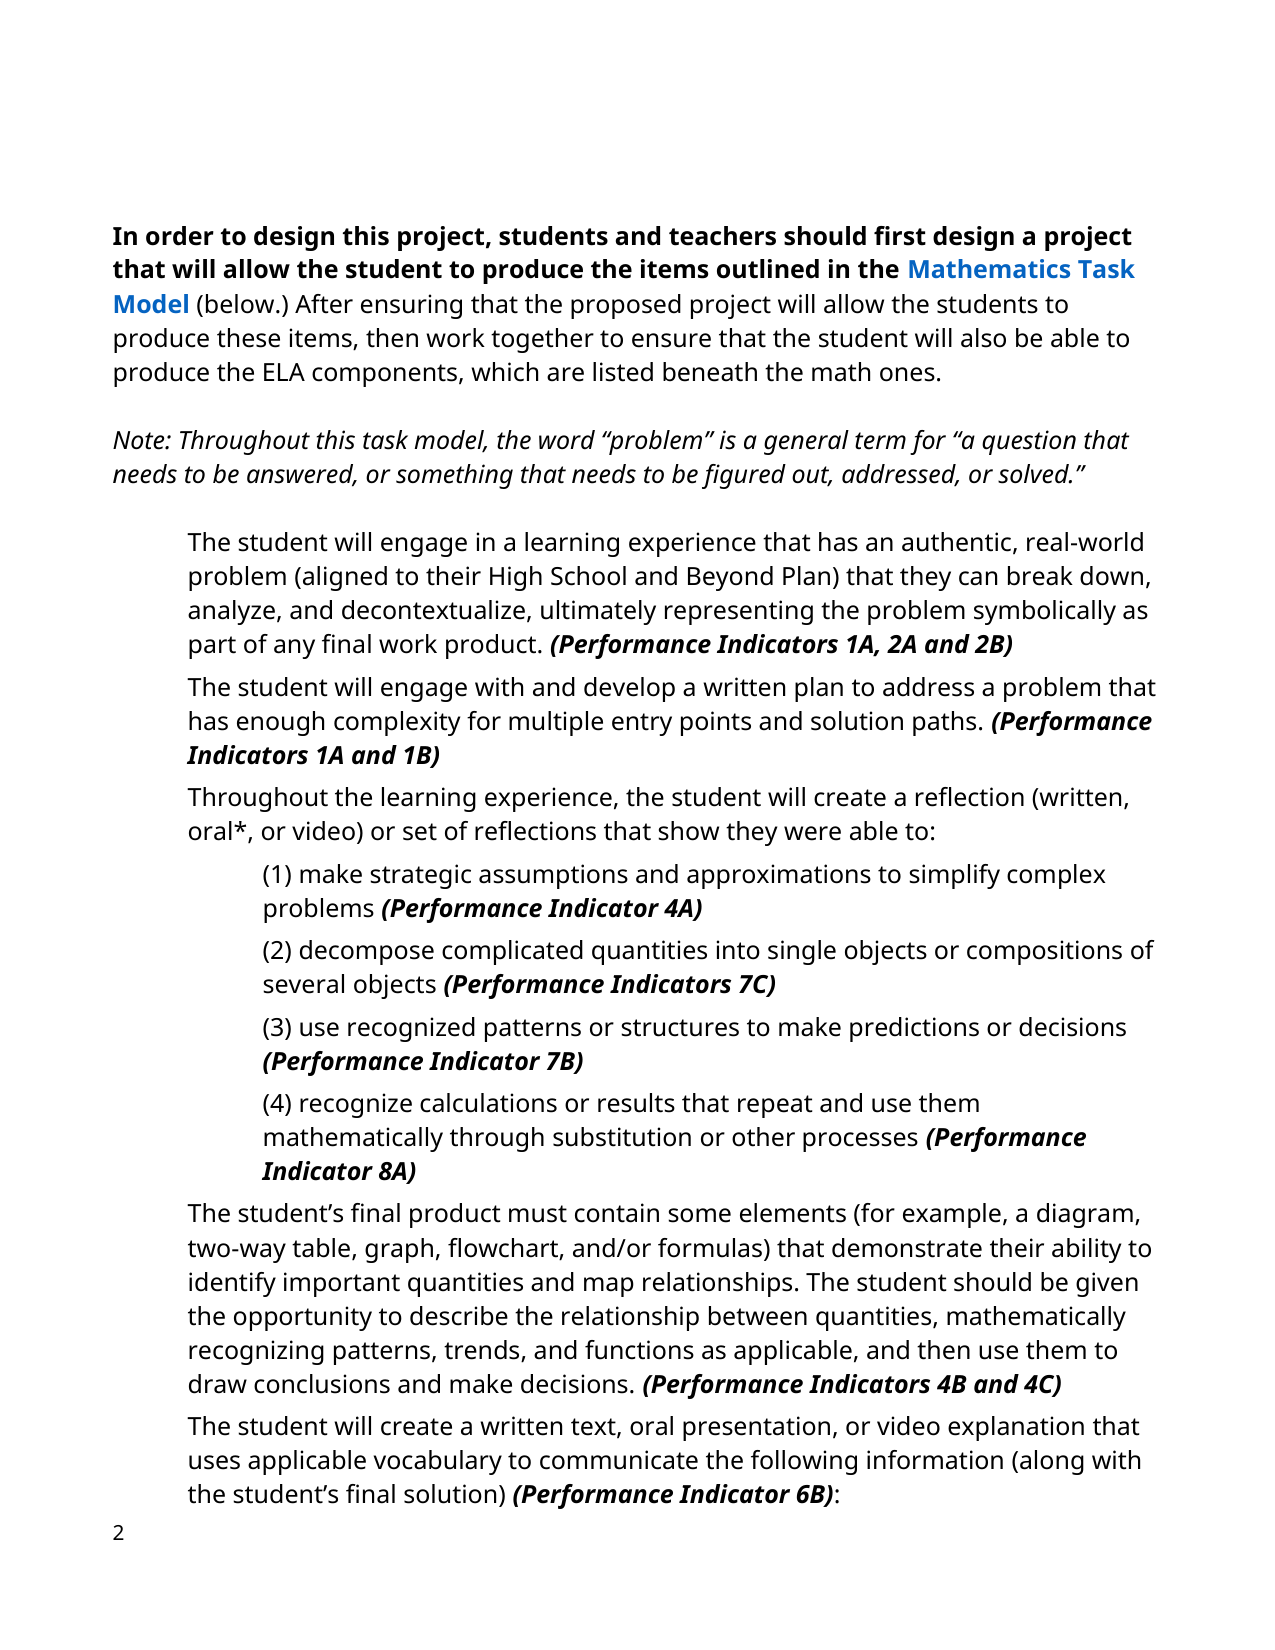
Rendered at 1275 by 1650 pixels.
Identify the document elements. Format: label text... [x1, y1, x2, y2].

text Note: Throughout this task model, the word “problem” is a general term for “a question that needs to be answered, or something that needs to be figured out, addressed, or solved.” [112, 422, 1162, 491]
list (2) decompose complicated quantities into single objects or compositions of several objects (Performance Indicators 7C) [225, 933, 1162, 1001]
list (3) use recognized patterns or structures to make predictions or decisions (Performance Indicator 7B) [225, 1009, 1162, 1077]
list (1) make strategic assumptions and approximations to simplify complex problems (Performance Indicator 4A) [225, 856, 1162, 924]
list (4) recognize calculations or results that repeat and use them mathematically through substitution or other processes (Performance Indicator 8A) [225, 1086, 1162, 1188]
list Throughout the learning experience, the student will create a reflection (written, oral*, or video) or set of reflections that show they were able to: [150, 780, 1162, 848]
list The student’s final product must contain some elements (for example, a diagram, two-way table, graph, flowchart, and/or formulas) that demonstrate their ability to identify important quantities and map relationships. The student should be given the opportunity to describe the relationship between quantities, mathematically recognizing patterns, trends, and functions as applicable, and then use them to draw conclusions and make decisions. (Performance Indicators 4B and 4C) [150, 1196, 1162, 1401]
text In order to design this project, students and teachers should first design a project that will allow the student to produce the items outlined in the Mathematics Task Model (below.) After ensuring that the proposed project will allow the students to produce these items, then work together to ensure that the student will also be able to produce the ELA components, which are listed beneath the math ones. [112, 218, 1162, 388]
list The student will engage with and develop a written plan to address a problem that has enough complexity for multiple entry points and solution paths. (Performance Indicators 1A and 1B) [150, 669, 1162, 771]
list The student will create a written text, oral presentation, or video explanation that uses applicable vocabulary to communicate the following information (along with the student’s final solution) (Performance Indicator 6B): [150, 1409, 1162, 1511]
list The student will engage in a learning experience that has an authentic, real-world problem (aligned to their High School and Beyond Plan) that they can break down, analyze, and decontextualize, ultimately representing the problem symbolically as part of any final work product. (Performance Indicators 1A, 2A and 2B) [150, 525, 1162, 661]
